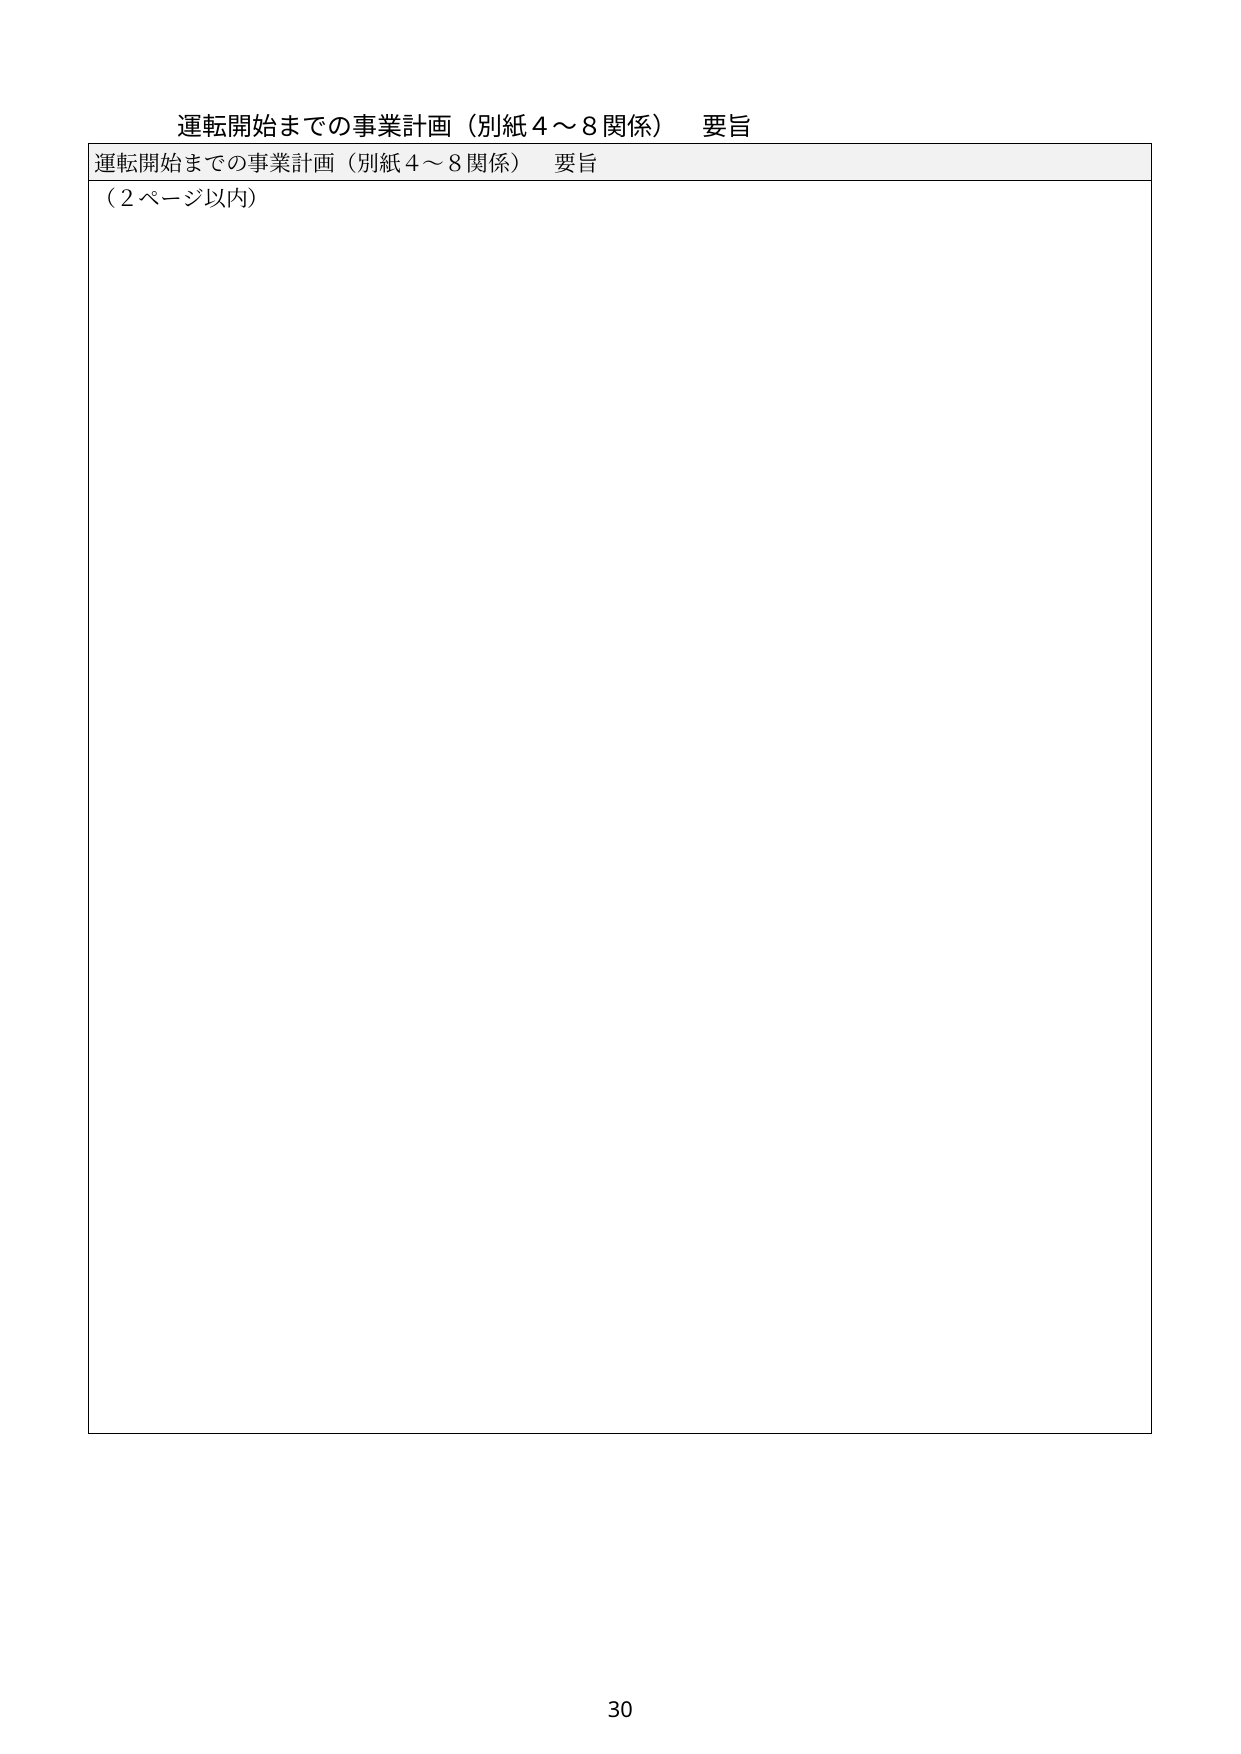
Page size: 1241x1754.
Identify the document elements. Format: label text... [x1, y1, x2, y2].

table_header 運転開始までの事業計画（別紙４～８関係） 要旨 [89, 144, 1151, 180]
text 運転開始までの事業計画（別紙４～８関係） 要旨 [177, 106, 1063, 143]
table_cell （２ページ以内） [89, 181, 1151, 1433]
